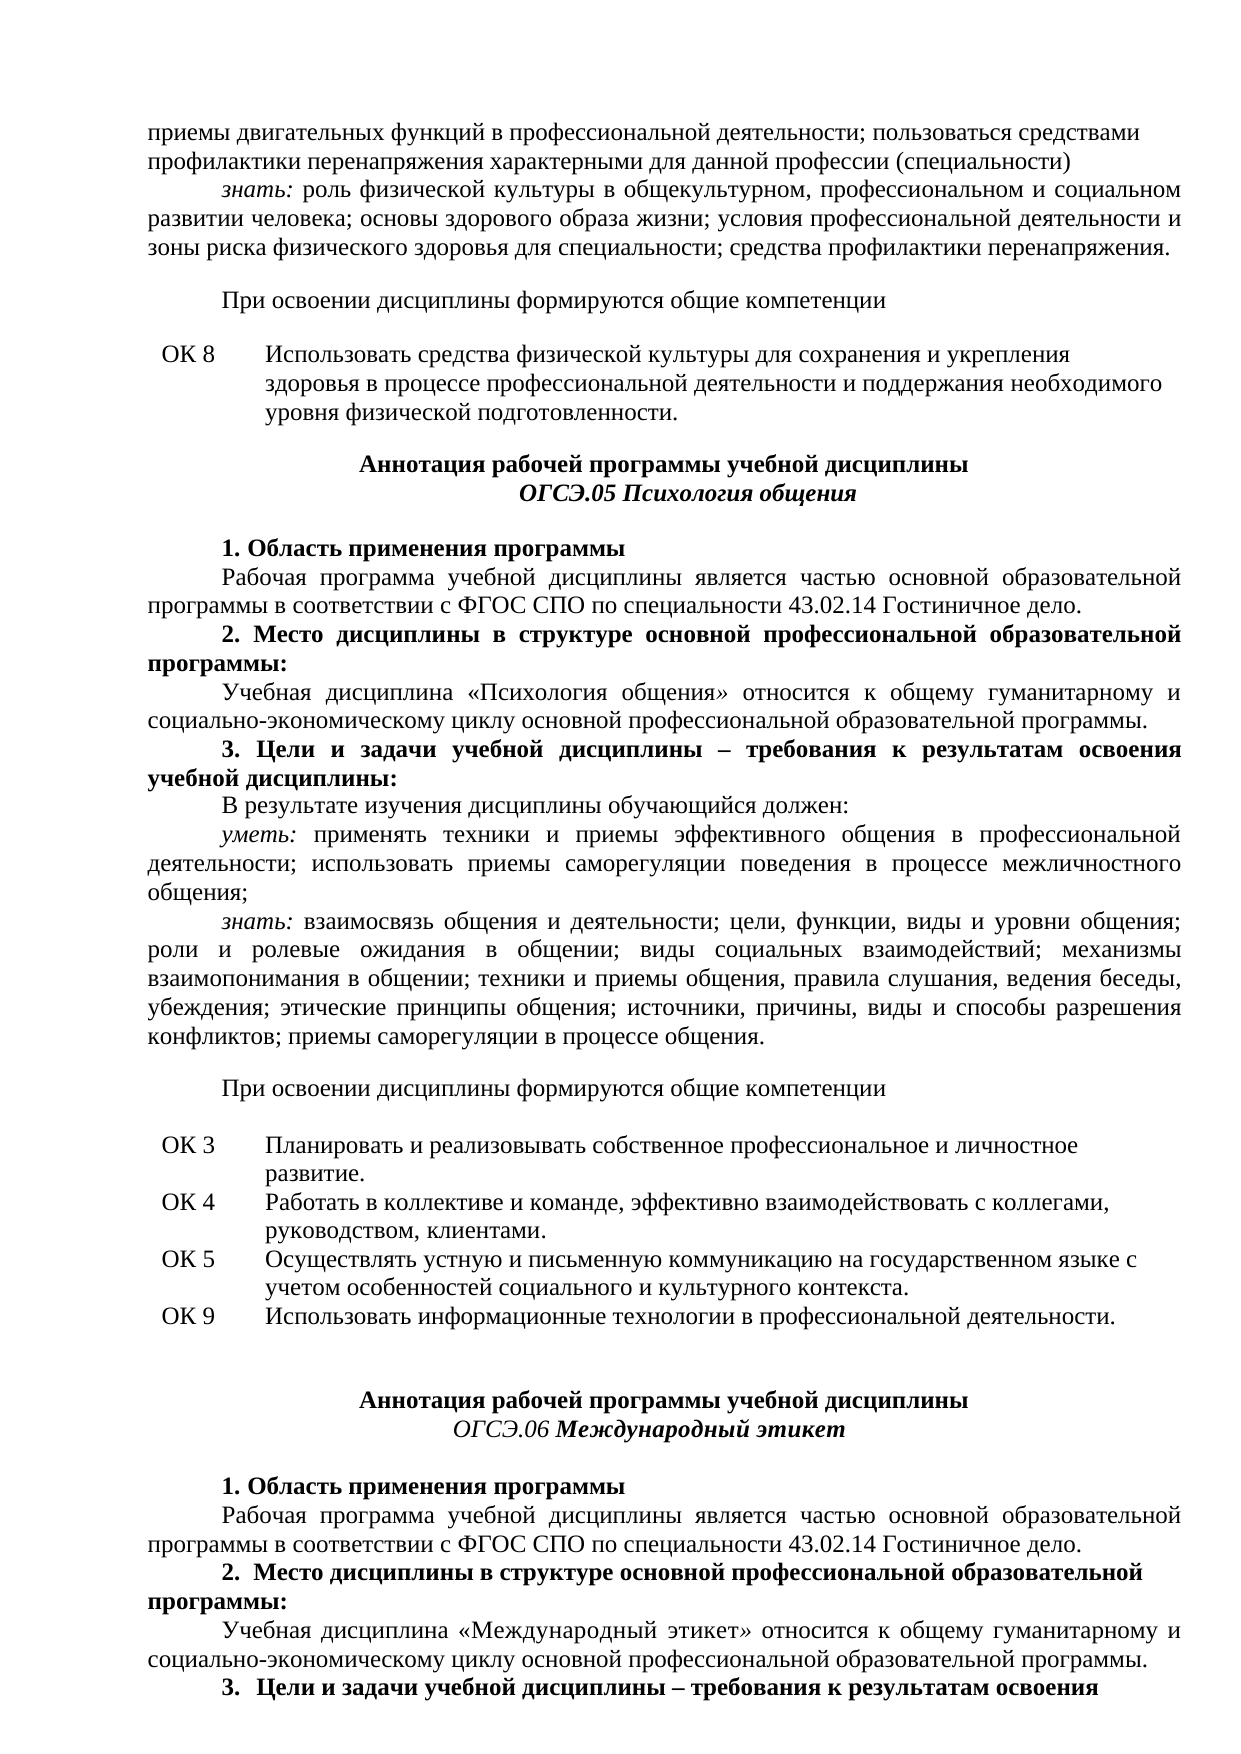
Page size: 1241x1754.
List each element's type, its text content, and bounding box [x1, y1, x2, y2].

text ОК 8 Использовать средства физической культуры для сохранения и укрепления здоровья в процессе профессиональной деятельности и поддержания необходимого уровня физической подготовленности. [161, 339, 1163, 426]
text знать: взаимосвязь общения и деятельности; цели, функции, виды и уровни общения; роли и ролевые ожидания в общении; виды социальных взаимодействий; механизмы взаимопонимания в общении; техники и приемы общения, правила слушания, ведения беседы, убеждения; этические принципы общения; источники, причины, виды и способы разрешения конфликтов; приемы саморегуляции в процессе общения. [147, 906, 1182, 1049]
subtitle Место дисциплины в структуре основной профессиональной образовательной программы: [147, 1557, 1182, 1615]
text ОК 5 Осуществлять устную и письменную коммуникацию на государственном языке с учетом особенностей социального и культурного контекста. [161, 1245, 1139, 1301]
text уметь: применять техники и приемы эффективного общения в профессиональной деятельности; использовать приемы саморегуляции поведения в процессе межличностного общения; [147, 819, 1182, 906]
text знать: роль физической культуры в общекультурном, профессиональном и социальном развитии человека; основы здорового образа жизни; условия профессиональной деятельности и зоны риска физического здоровья для специальности; средства профилактики перенапряжения. [147, 174, 1182, 261]
text ОК 3 Планировать и реализовывать собственное профессиональное и личностное развитие. [161, 1131, 1079, 1187]
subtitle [147, 1672, 1182, 1701]
text Рабочая программа учебной дисциплины является частью основной образовательной программы в соответствии с ФГОС СПО по специальности 43.02.14 Гостиничное дело. [147, 1500, 1182, 1557]
text Учебная дисциплина «Международный этикет» относится к общему гуманитарному и социально-экономическому циклу основной профессиональной образовательной программы. [147, 1615, 1181, 1672]
subtitle Аннотация рабочей программы учебной дисциплины [359, 450, 1196, 478]
text В результате изучения дисциплины обучающийся должен: [221, 792, 1196, 819]
text Учебная дисциплина «Психология общения» относится к общему гуманитарному и социально-экономическому циклу основной профессиональной образовательной программы. [147, 677, 1181, 734]
text При освоении дисциплины формируются общие компетенции [221, 286, 1196, 314]
text ОГСЭ.06 Международный этикет [102, 1414, 1196, 1443]
list Область применения программы [221, 1472, 1196, 1500]
list Область применения программы [221, 533, 1196, 562]
text приемы двигательных функций в профессиональной деятельности; пользоваться средствами профилактики перенапряжения характерными для данной профессии (специальности) [147, 117, 1196, 174]
subtitle ОГСЭ.05 Психология общения [519, 478, 1196, 507]
text ОК 9 Использовать информационные технологии в профессиональной деятельности. [161, 1301, 1196, 1330]
text ОК 4 Работать в коллективе и команде, эффективно взаимодействовать с коллегами, руководством, клиентами. [161, 1188, 1111, 1244]
text При освоении дисциплины формируются общие компетенции [221, 1073, 1196, 1102]
subtitle Аннотация рабочей программы учебной дисциплины [359, 1386, 1196, 1414]
text Рабочая программа учебной дисциплины является частью основной образовательной программы в соответствии с ФГОС СПО по специальности 43.02.14 Гостиничное дело. [147, 562, 1182, 619]
subtitle Место дисциплины в структуре основной профессиональной образовательной программы: [147, 619, 1182, 677]
subtitle Цели и задачи учебной дисциплины – требования к результатам освоения учебной дисциплины: [147, 734, 1182, 792]
